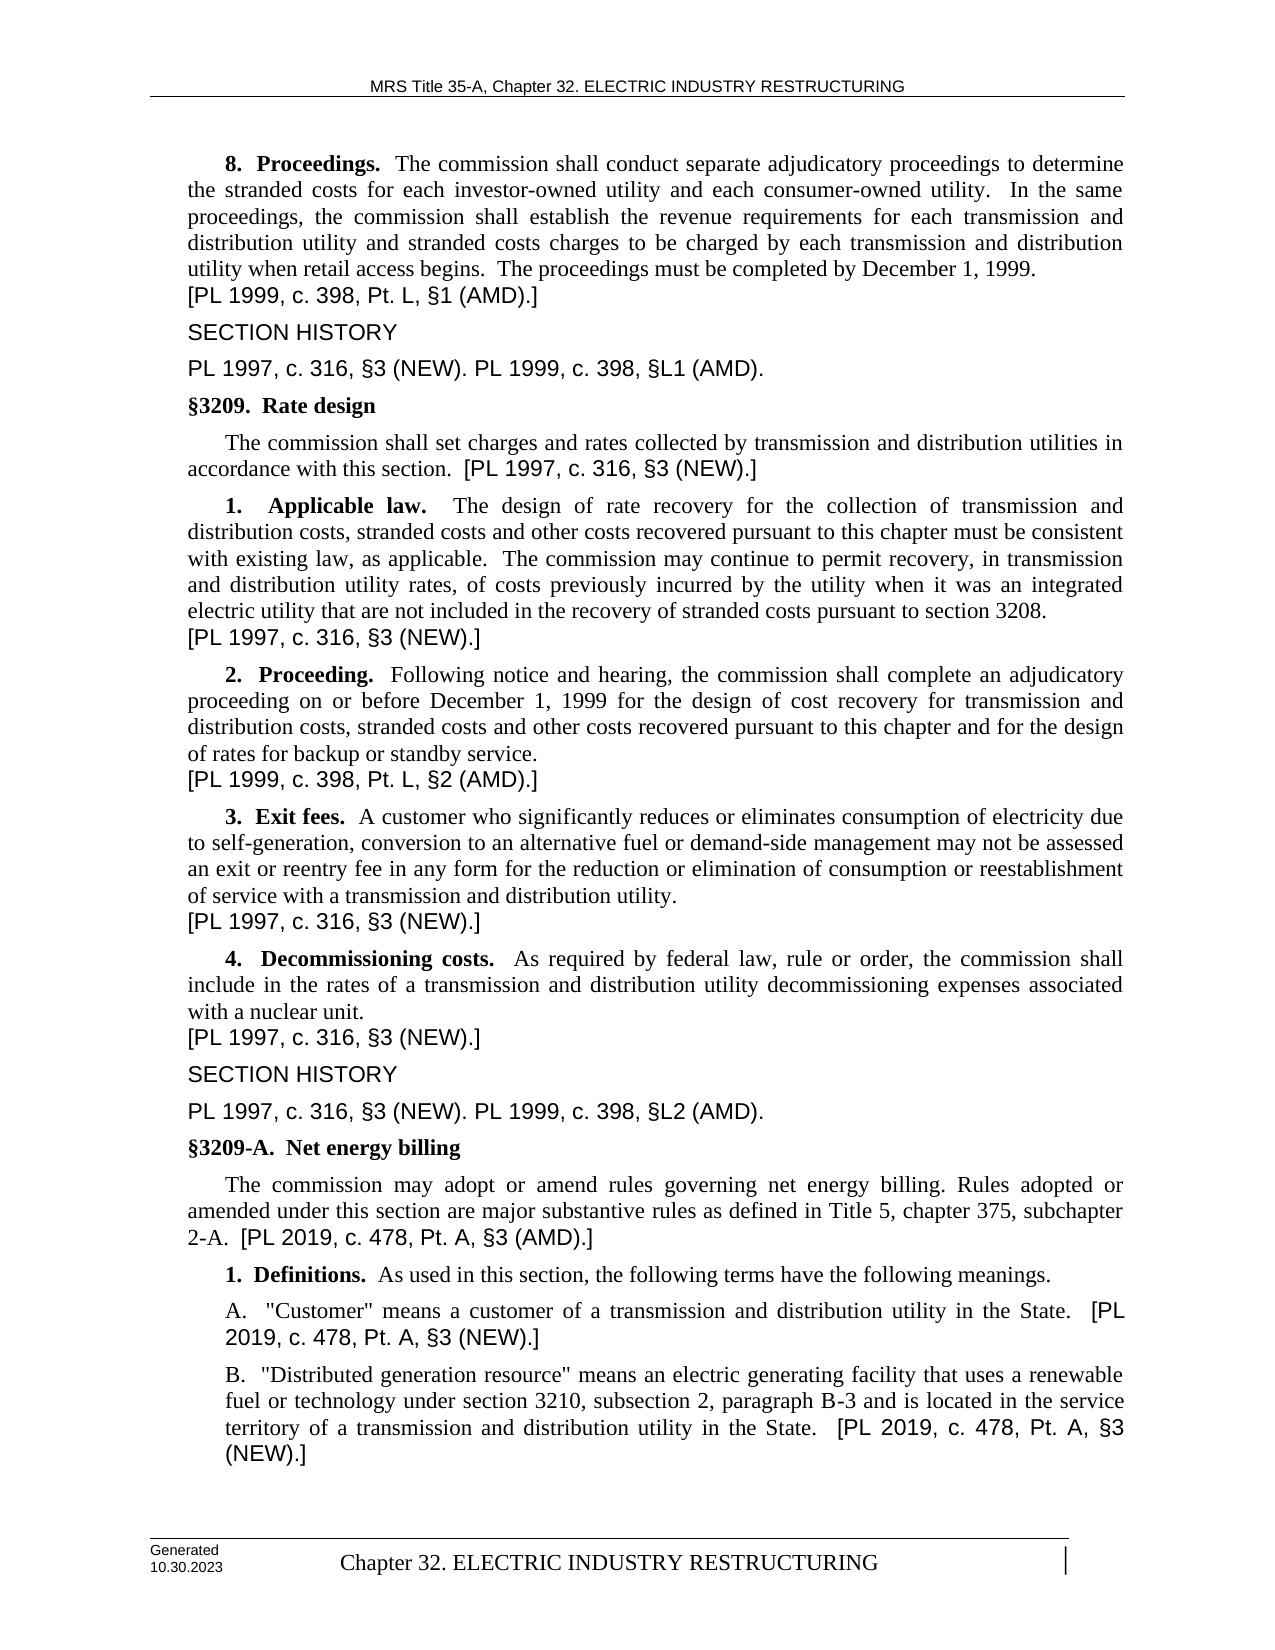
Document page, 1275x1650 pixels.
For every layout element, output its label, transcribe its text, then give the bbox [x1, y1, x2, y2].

text PL 1997, c. 316, §3 (NEW). PL 1999, c. 398, §L1 (AMD). [187, 355, 1125, 382]
text SECTION HISTORY [187, 1061, 1125, 1087]
text SECTION HISTORY [187, 318, 1125, 345]
text §3209-A. Net energy billing [187, 1134, 1125, 1161]
text B. "Distributed generation resource" means an electric generating facility that uses a renewable fuel or technology under section 3210, subsection 2, paragraph B‑3 and is located in the service territory of a transmission and distribution utility in the State. [PL 2019, c. 478, Pt. A, §3 (NEW).] [225, 1361, 1125, 1466]
text [PL 1999, c. 398, Pt. L, §2 (AMD).] [187, 766, 1125, 792]
text 8. Proceedings. The commission shall conduct separate adjudicatory proceedings to determine the stranded costs for each investor-owned utility and each consumer-owned utility. In the same proceedings, the commission shall establish the revenue requirements for each transmission and distribution utility and stranded costs charges to be charged by each transmission and distribution utility when retail access begins. The proceedings must be completed by December 1, 1999. [187, 150, 1125, 282]
text [PL 1999, c. 398, Pt. L, §1 (AMD).] [187, 282, 1125, 308]
text The commission may adopt or amend rules governing net energy billing. Rules adopted or amended under this section are major substantive rules as defined in Title 5, chapter 375, subchapter 2‑A. [PL 2019, c. 478, Pt. A, §3 (AMD).] [187, 1171, 1125, 1250]
text 1. Definitions. As used in this section, the following terms have the following meanings. [187, 1261, 1125, 1287]
text A. "Customer" means a customer of a transmission and distribution utility in the State. [PL 2019, c. 478, Pt. A, §3 (NEW).] [225, 1297, 1125, 1350]
text 1. Applicable law. The design of rate recovery for the collection of transmission and distribution costs, stranded costs and other costs recovered pursuant to this chapter must be consistent with existing law, as applicable. The commission may continue to permit recovery, in transmission and distribution utility rates, of costs previously incurred by the utility when it was an integrated electric utility that are not included in the recovery of stranded costs pursuant to section 3208. [187, 492, 1125, 624]
text PL 1997, c. 316, §3 (NEW). PL 1999, c. 398, §L2 (AMD). [187, 1098, 1125, 1124]
text 3. Exit fees. A customer who significantly reduces or eliminates consumption of electricity due to self-generation, conversion to an alternative fuel or demand-side management may not be assessed an exit or reentry fee in any form for the reduction or elimination of consumption or reestablishment of service with a transmission and distribution utility. [187, 803, 1125, 908]
text [PL 1997, c. 316, §3 (NEW).] [187, 1024, 1125, 1050]
text The commission shall set charges and rates collected by transmission and distribution utilities in accordance with this section. [PL 1997, c. 316, §3 (NEW).] [187, 429, 1125, 482]
text §3209. Rate design [187, 392, 1125, 418]
text 4. Decommissioning costs. As required by federal law, rule or order, the commission shall include in the rates of a transmission and distribution utility decommissioning expenses associated with a nuclear unit. [187, 945, 1125, 1024]
text 2. Proceeding. Following notice and hearing, the commission shall complete an adjudicatory proceeding on or before December 1, 1999 for the design of cost recovery for transmission and distribution costs, stranded costs and other costs recovered pursuant to this chapter and for the design of rates for backup or standby service. [187, 661, 1125, 766]
text [PL 1997, c. 316, §3 (NEW).] [187, 908, 1125, 934]
text [PL 1997, c. 316, §3 (NEW).] [187, 624, 1125, 650]
